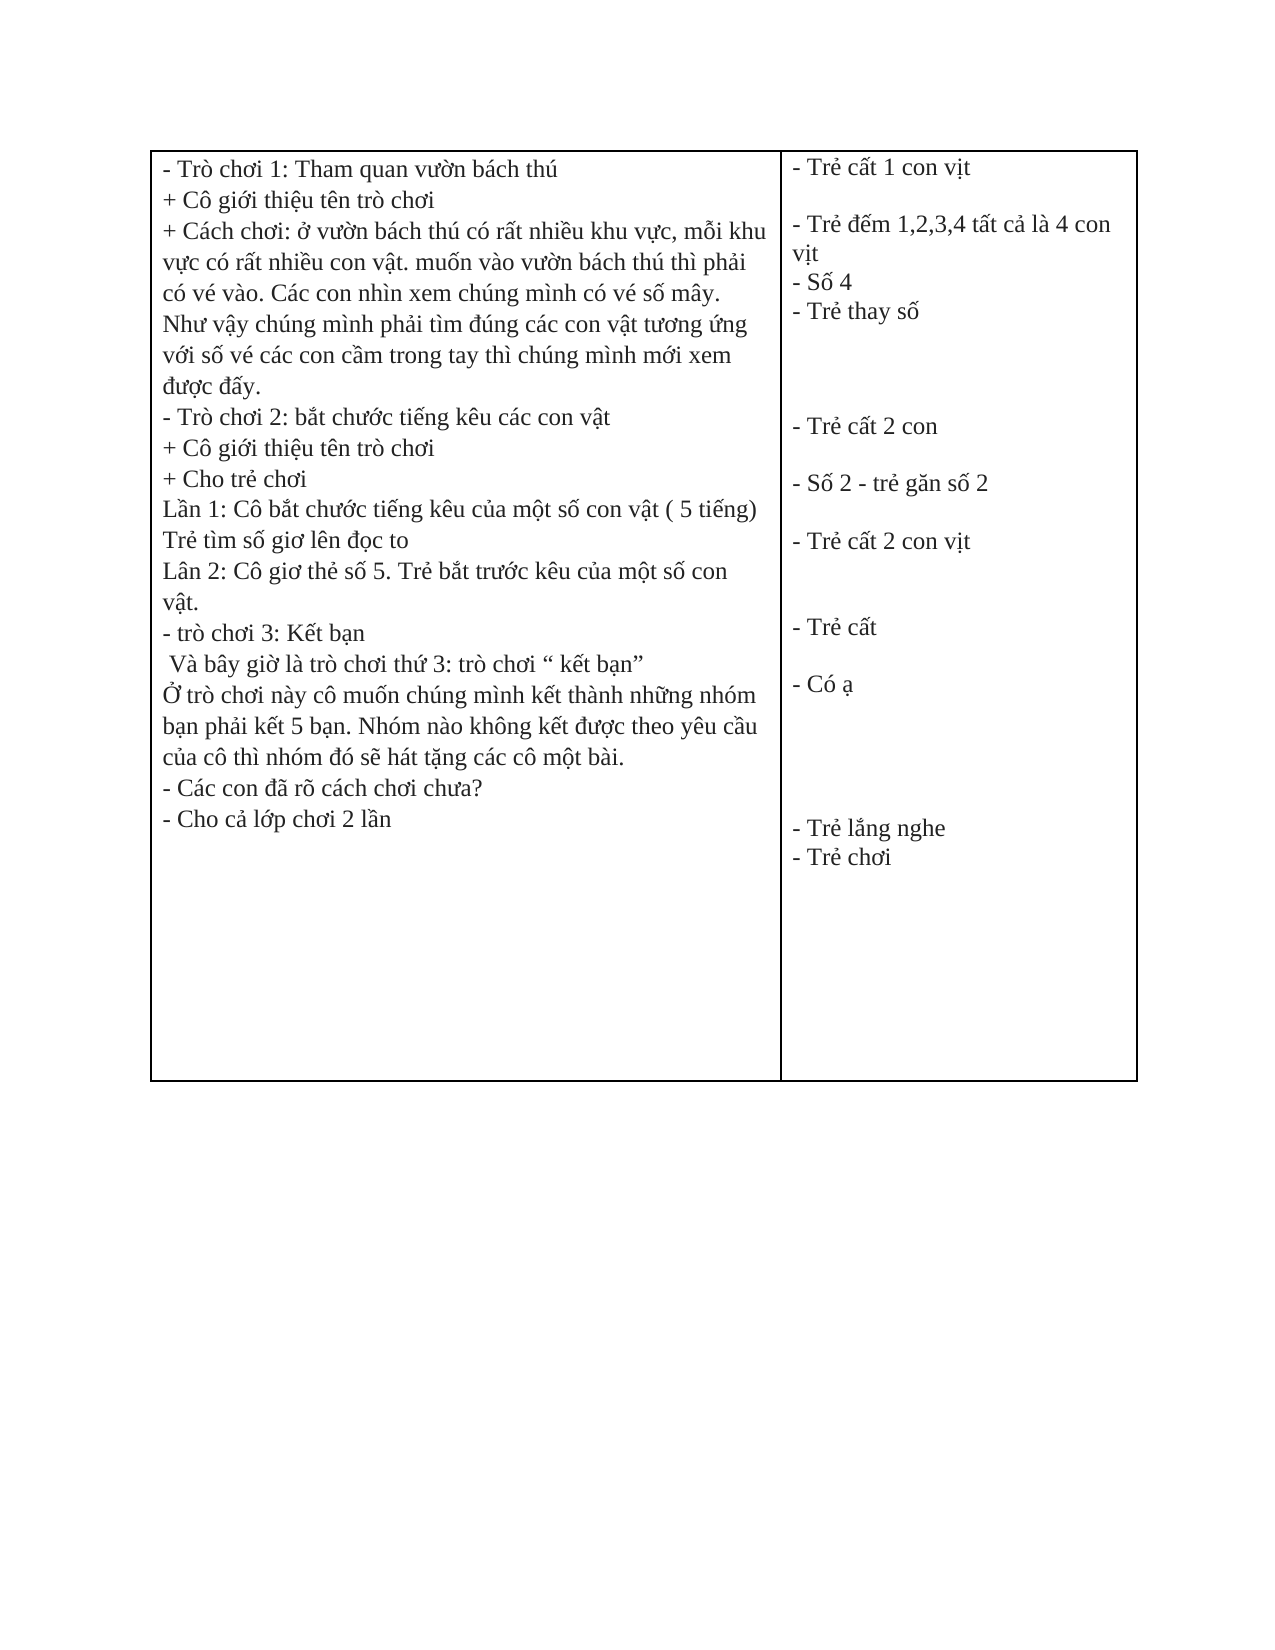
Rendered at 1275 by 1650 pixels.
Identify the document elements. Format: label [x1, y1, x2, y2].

table_cell [152, 152, 780, 1080]
table_cell [782, 152, 1136, 1080]
